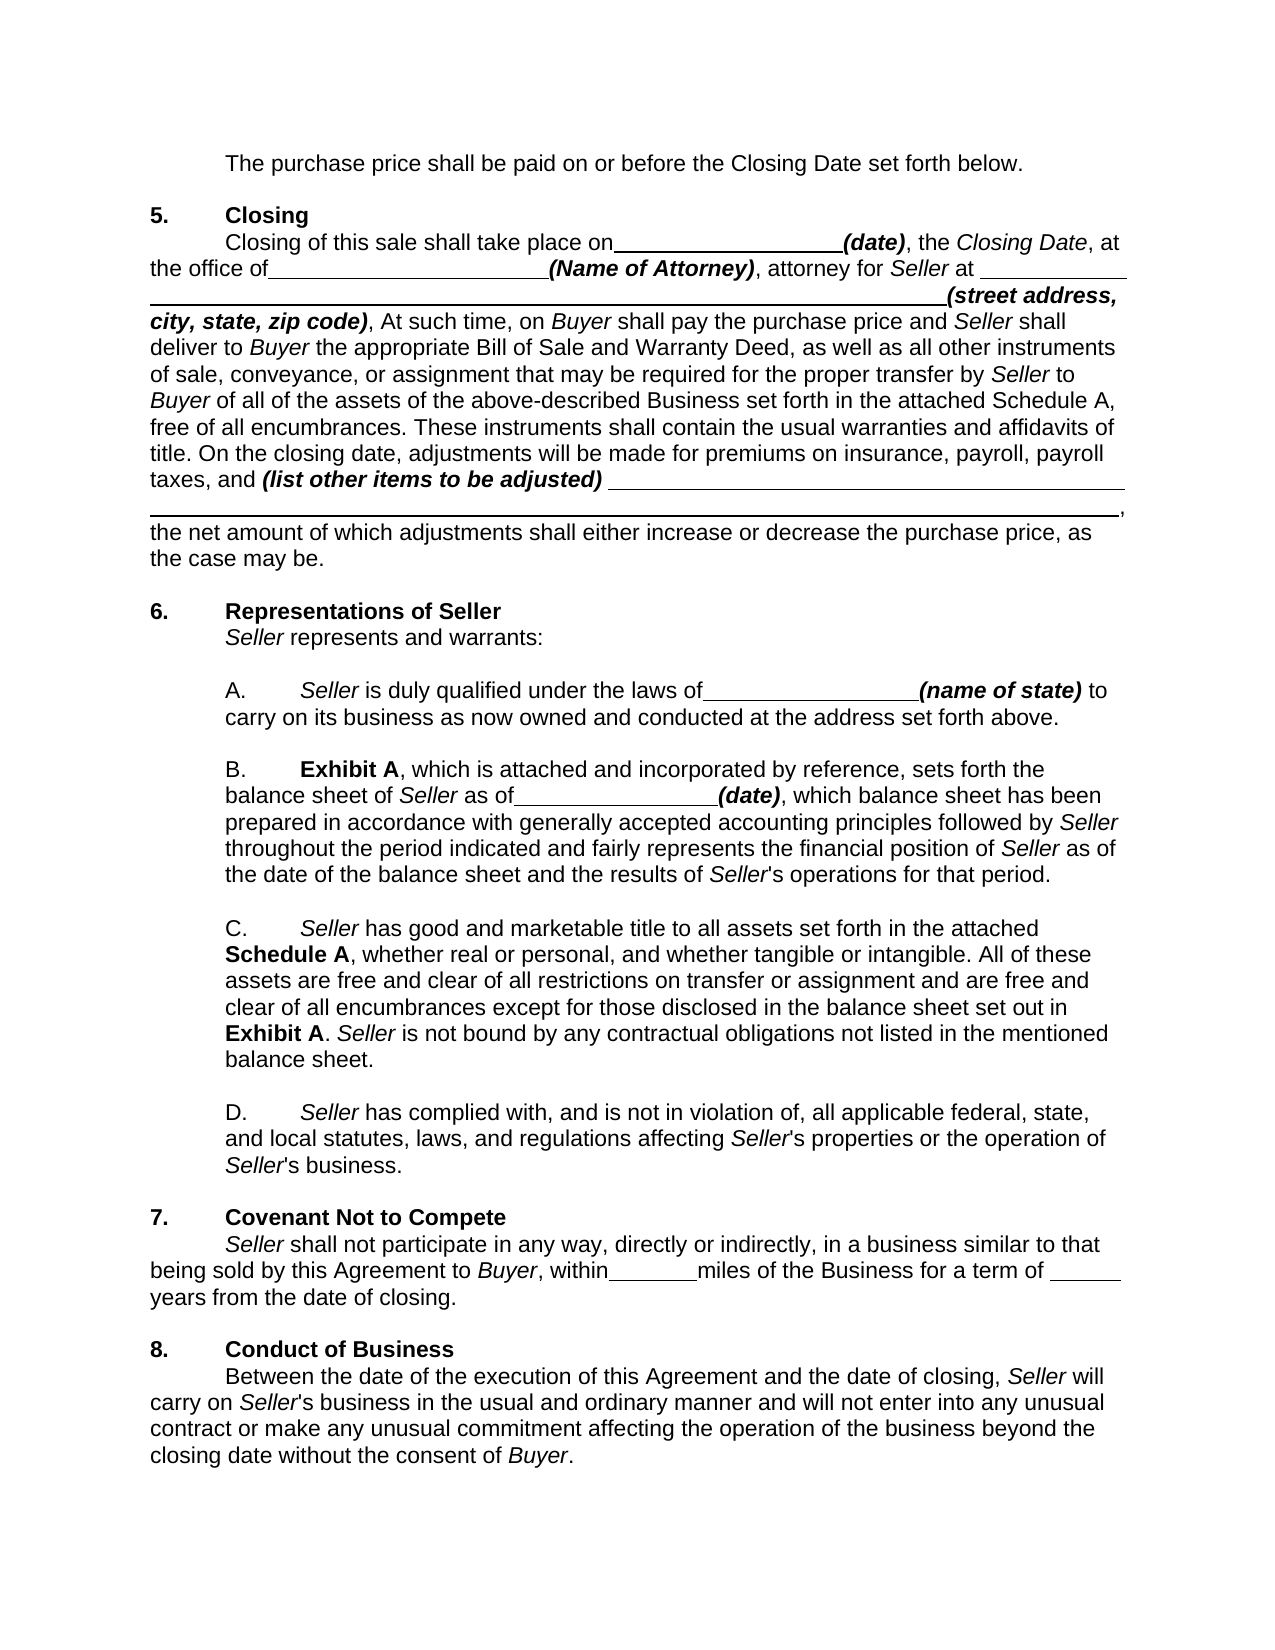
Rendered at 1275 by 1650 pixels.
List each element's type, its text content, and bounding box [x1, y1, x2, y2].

text Seller shall not participate in any way, directly or indirectly, in a business similar to that being sold by this Agreement to Buyer, within miles of the Business for a term of years from the date of closing. [150, 1231, 1121, 1310]
text The purchase price shall be paid on or before the Closing Date set forth below. [225, 150, 1142, 176]
list Seller is duly qualified under the laws of (name of state) to carry on its business as now owned and conducted at the address set forth above. [225, 677, 1108, 730]
text , the net amount of which adjustments shall either increase or decrease the purchase price, as the case may be. [150, 493, 1126, 572]
text (street address, city, state, zip code), At such time, on Buyer shall pay the purchase price and Seller shall deliver to Buyer the appropriate Bill of Sale and Warranty Deed, as well as all other instruments of sale, conveyance, or assignment that may be required for the proper transfer by Seller to Buyer of all of the assets of the above-described Business set forth in the attached Schedule A, free of all encumbrances. These instruments shall contain the usual warranties and affidavits of title. On the closing date, adjustments will be made for premiums on insurance, payroll, payroll taxes, and (list other items to be adjusted) [150, 282, 1125, 493]
subtitle Conduct of Business [150, 1336, 1142, 1362]
list Exhibit A, which is attached and incorporated by reference, sets forth the balance sheet of Seller as of (date), which balance sheet has been prepared in accordance with generally accepted accounting principles followed by Seller throughout the period indicated and fairly represents the financial position of Seller as of the date of the balance sheet and the results of Seller's operations for that period. [225, 756, 1118, 888]
text Closing of this sale shall take place on (date), the Closing Date, at the office of (Name of Attorney), attorney for Seller at [150, 229, 1127, 282]
list Seller has good and marketable title to all assets set forth in the attached Schedule A, whether real or personal, and whether tangible or intangible. All of these assets are free and clear of all restrictions on transfer or assignment and are free and clear of all encumbrances except for those disclosed in the balance sheet set out in Exhibit A. Seller is not bound by any contractual obligations not listed in the mentioned balance sheet. [225, 914, 1110, 1073]
subtitle Closing [150, 202, 1142, 229]
subtitle Covenant Not to Compete [150, 1204, 1142, 1230]
list Seller has complied with, and is not in violation of, all applicable federal, state, and local statutes, laws, and regulations affecting Seller's properties or the operation of Seller's business. [225, 1099, 1106, 1178]
text Seller represents and warrants: [225, 624, 1142, 651]
subtitle Representations of Seller [150, 598, 1142, 624]
text Between the date of the execution of this Agreement and the date of closing, Seller will carry on Seller's business in the usual and ordinary manner and will not enter into any unusual contract or make any unusual commitment affecting the operation of the business beyond the closing date without the consent of Buyer. [150, 1363, 1107, 1468]
